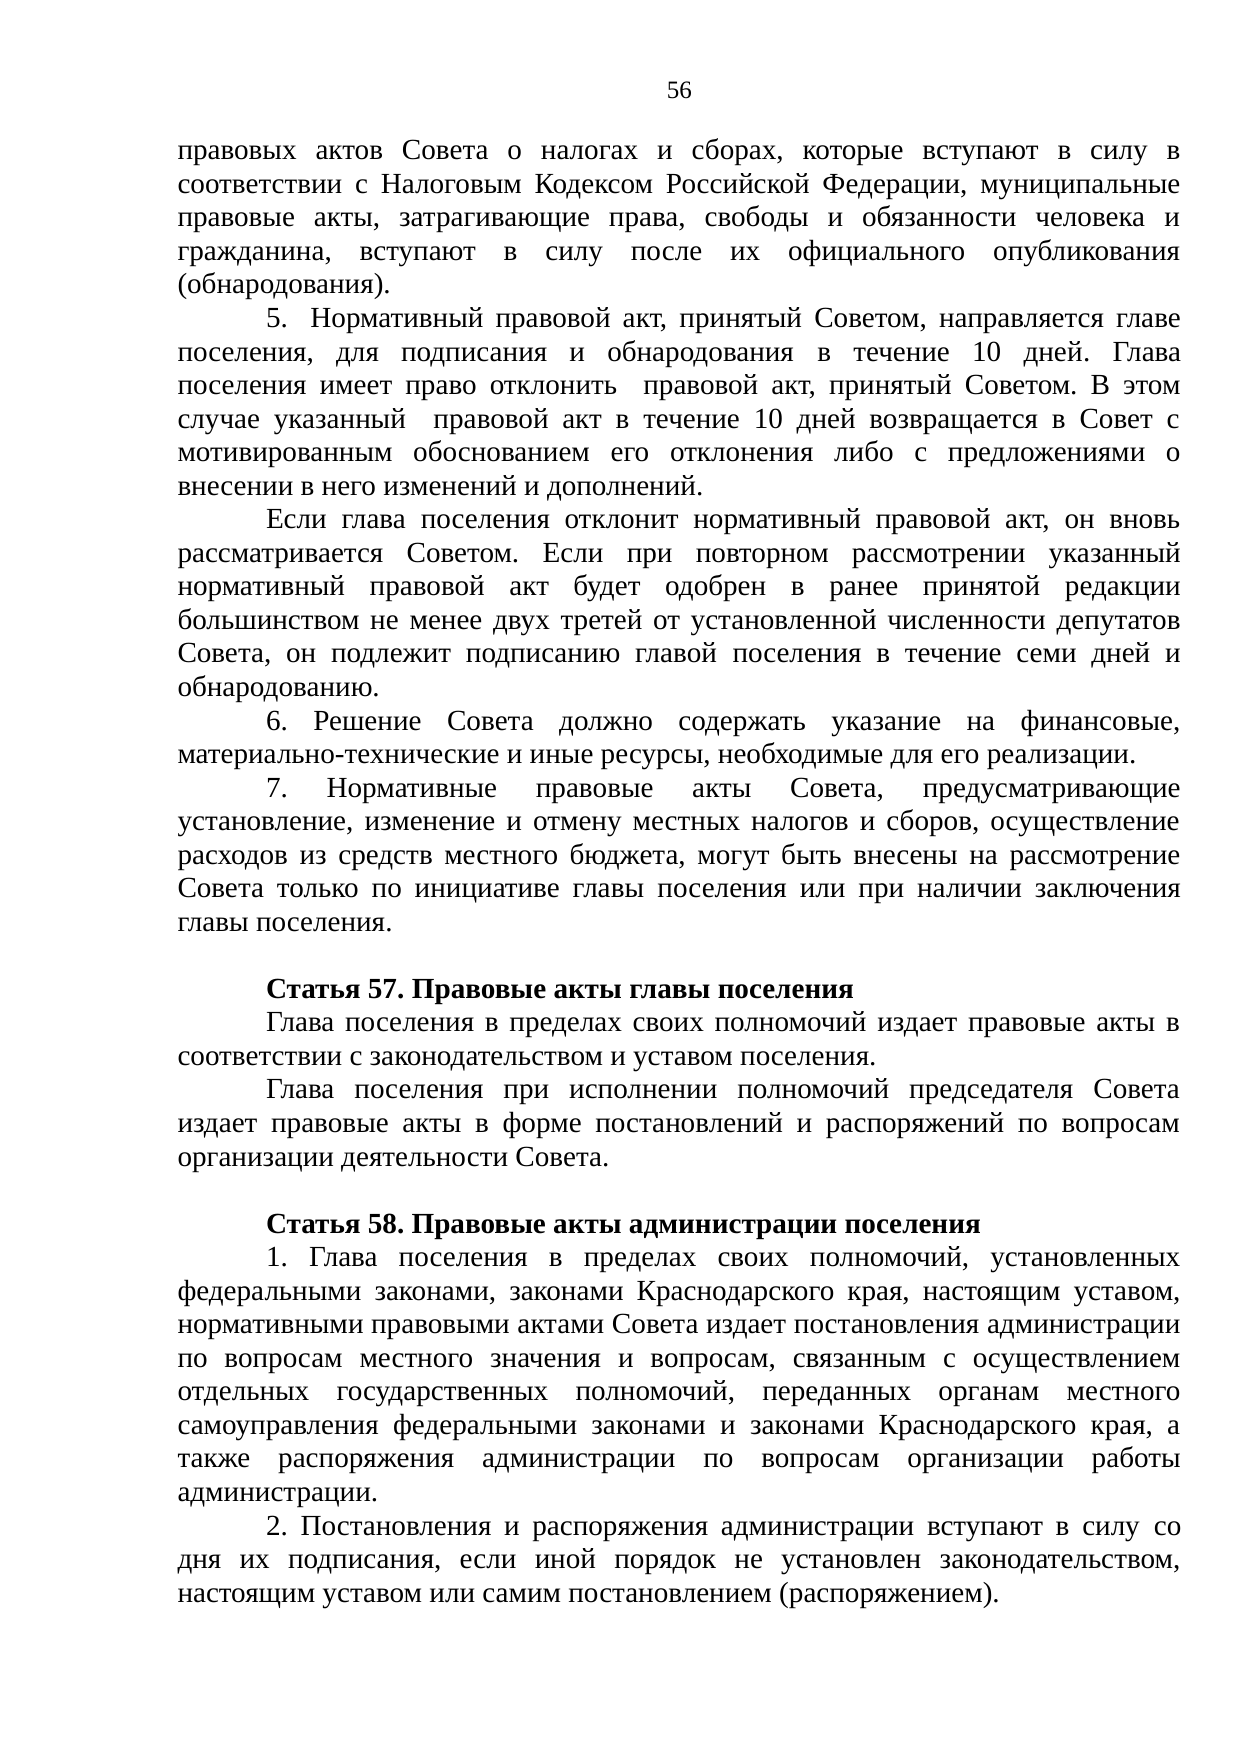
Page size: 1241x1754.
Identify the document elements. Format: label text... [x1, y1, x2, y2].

text Если глава поселения отклонит нормативный правовой акт, он вновь рассматривается Советом. Если при повторном рассмотрении указанный нормативный правовой акт будет одобрен в ранее принятой редакции большинством не менее двух третей от установленной численности депутатов Совета, он подлежит подписанию главой поселения в течение семи дней и обнародованию. [177, 501, 1181, 703]
text Глава поселения в пределах своих полномочий издает правовые акты в соответствии с законодательством и уставом поселения. [177, 1004, 1181, 1072]
text Глава поселения при исполнении полномочий председателя Совета издает правовые акты в форме постановлений и распоряжений по вопросам организации деятельности Совета. [177, 1072, 1181, 1172]
text 5. Нормативный правовой акт, принятый Советом, направляется главе поселения, для подписания и обнародования в течение 10 дней. Глава поселения имеет право отклонить правовой акт, принятый Советом. В этом случае указанный правовой акт в течение 10 дней возвращается в Совет с мотивированным обоснованием его отклонения либо с предложениями о внесении в него изменений и дополнений. [177, 300, 1181, 501]
text 1. Глава поселения в пределах своих полномочий, установленных федеральными законами, законами Краснодарского края, настоящим уставом, нормативными правовыми актами Совета издает постановления администрации по вопросам местного значения и вопросам, связанным с осуществлением отдельных государственных полномочий, переданных органам местного самоуправления федеральными законами и законами Краснодарского края, а также распоряжения администрации по вопросам организации работы администрации. [177, 1239, 1181, 1508]
text 7. Нормативные правовые акты Совета, предусматривающие установление, изменение и отмену местных налогов и сборов, осуществление расходов из средств местного бюджета, могут быть внесены на рассмотрение Совета только по инициативе главы поселения или при наличии заключения главы поселения. [177, 770, 1181, 937]
text 6. Решение Совета должно содержать указание на финансовые, материально-технические и иные ресурсы, необходимые для его реализации. [177, 703, 1181, 770]
text 2. Постановления и распоряжения администрации вступают в силу со дня их подписания, если иной порядок не установлен законодательством, настоящим уставом или самим постановлением (распоряжением). [177, 1508, 1181, 1608]
text Статья 57. Правовые акты главы поселения [177, 971, 1181, 1004]
text Статья 58. Правовые акты администрации поселения [177, 1206, 1181, 1239]
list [177, 132, 1181, 300]
